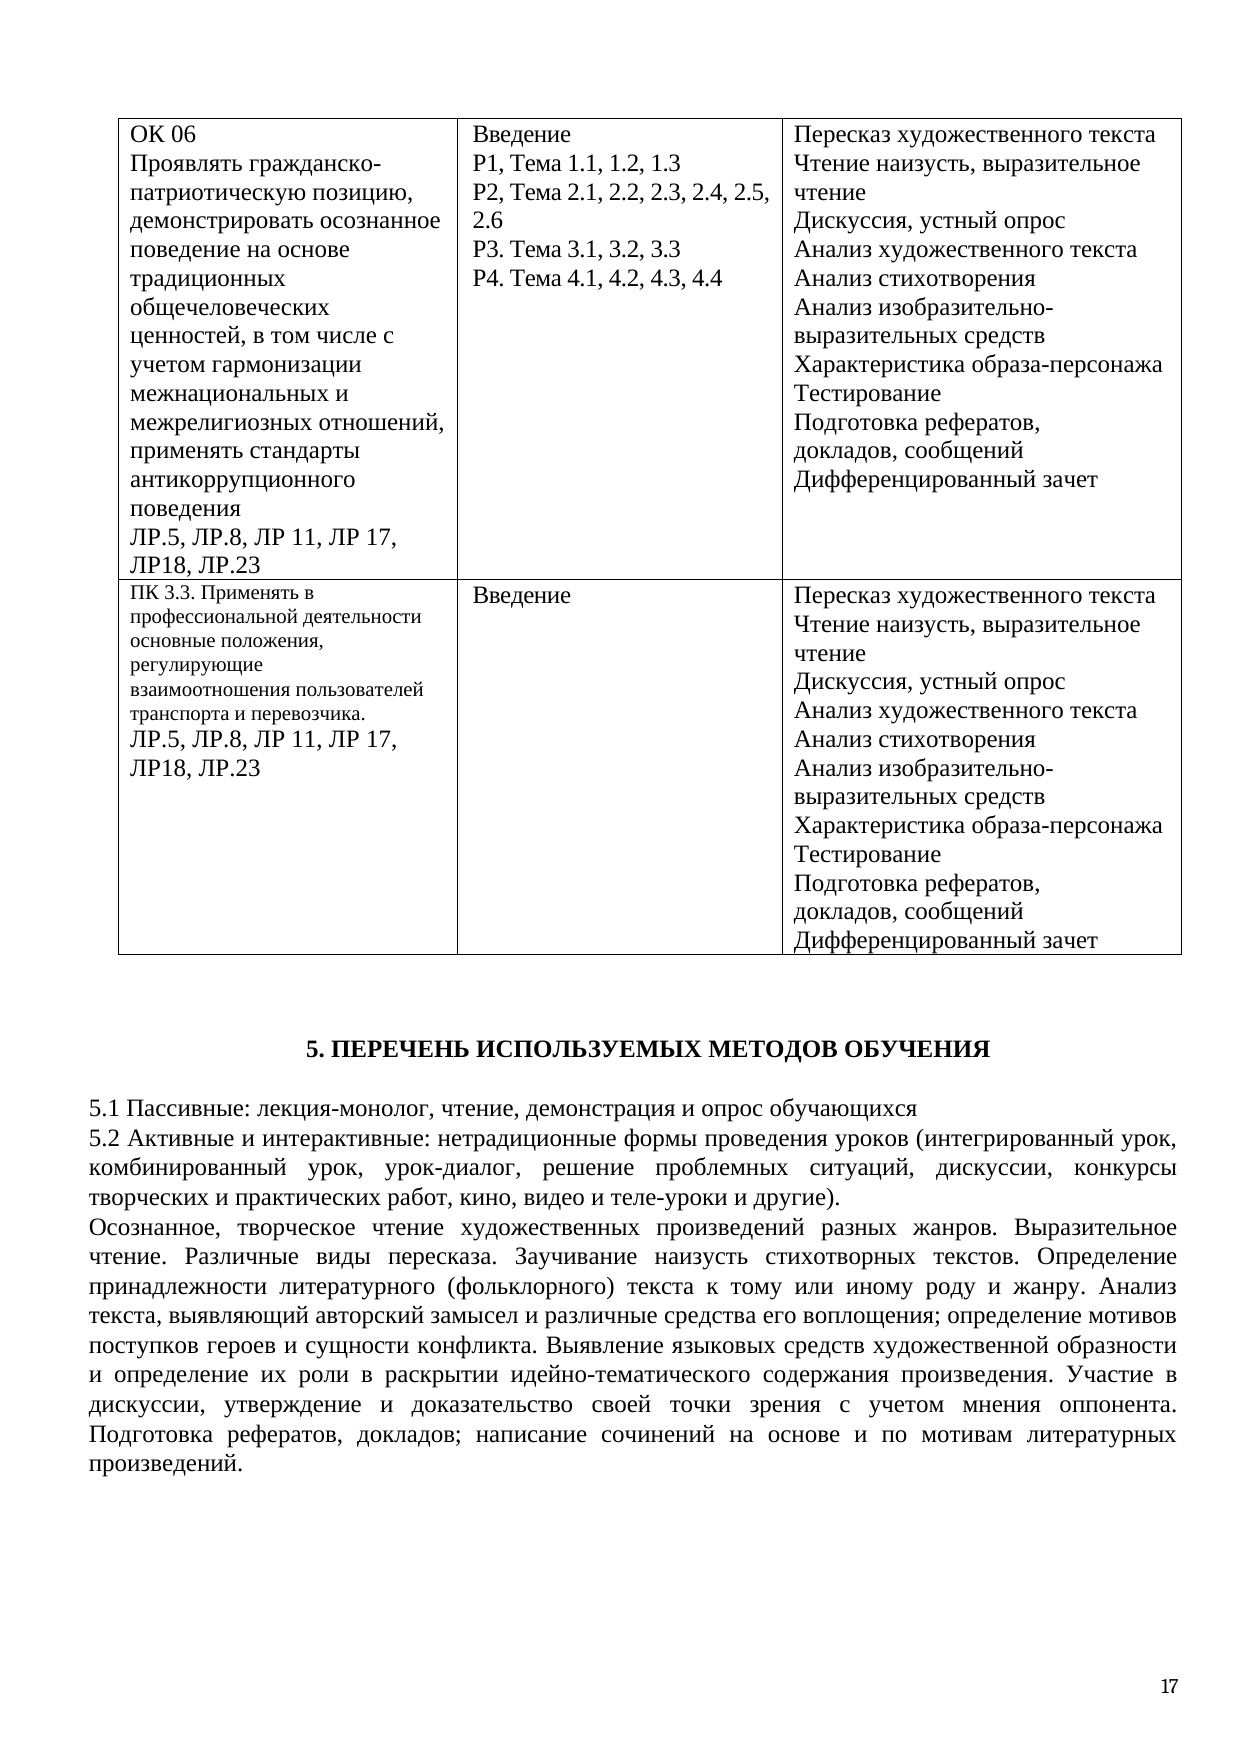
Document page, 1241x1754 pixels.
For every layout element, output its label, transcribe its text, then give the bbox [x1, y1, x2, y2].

table_cell Введение [458, 580, 782, 954]
table_cell ПК 3.3. Применять в профессиональной деятельности основные положения, регулирующие взаимоотношения пользователей транспорта и перевозчика. ЛР.5, ЛР.8, ЛР 11, ЛР 17, ЛР18, ЛР.23 [119, 580, 457, 954]
text 5. ПЕРЕЧЕНЬ ИСПОЛЬЗУЕМЫХ МЕТОДОВ ОБУЧЕНИЯ [118, 1034, 1178, 1063]
table_cell ОК 06 Проявлять гражданско-патриотическую позицию, демонстрировать осознанное поведение на основе традиционных общечеловеческих ценностей, в том числе с учетом гармонизации межнациональных и межрелигиозных отношений, применять стандарты антикоррупционного поведения ЛР.5, ЛР.8, ЛР 11, ЛР 17, ЛР18, ЛР.23 [119, 119, 457, 579]
text Осознанное, творческое чтение художественных произведений разных жанров. Выразительное чтение. Различные виды пересказа. Заучивание наизусть стихотворных текстов. Определение принадлежности литературного (фольклорного) текста к тому или иному роду и жанру. Анализ текста, выявляющий авторский замысел и различные средства его воплощения; определение мотивов поступков героев и сущности конфликта. Выявление языковых средств художественной образности и определение их роли в раскрытии идейно-тематического содержания произведения. Участие в дискуссии, утверждение и доказательство своей точки зрения с учетом мнения оппонента. Подготовка рефератов, докладов; написание сочинений на основе и по мотивам литературных произведений. [88, 1212, 1178, 1477]
text 5.1 Пассивные: лекция-монолог, чтение, демонстрация и опрос обучающихся [88, 1093, 1178, 1122]
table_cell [458, 119, 782, 579]
text 5.2 Активные и интерактивные: нетрадиционные формы проведения уроков (интегрированный урок, комбинированный урок, урок-диалог, решение проблемных ситуаций, дискуссии, конкурсы творческих и практических работ, кино, видео и теле-уроки и другие). [88, 1123, 1178, 1211]
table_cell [783, 119, 1181, 579]
